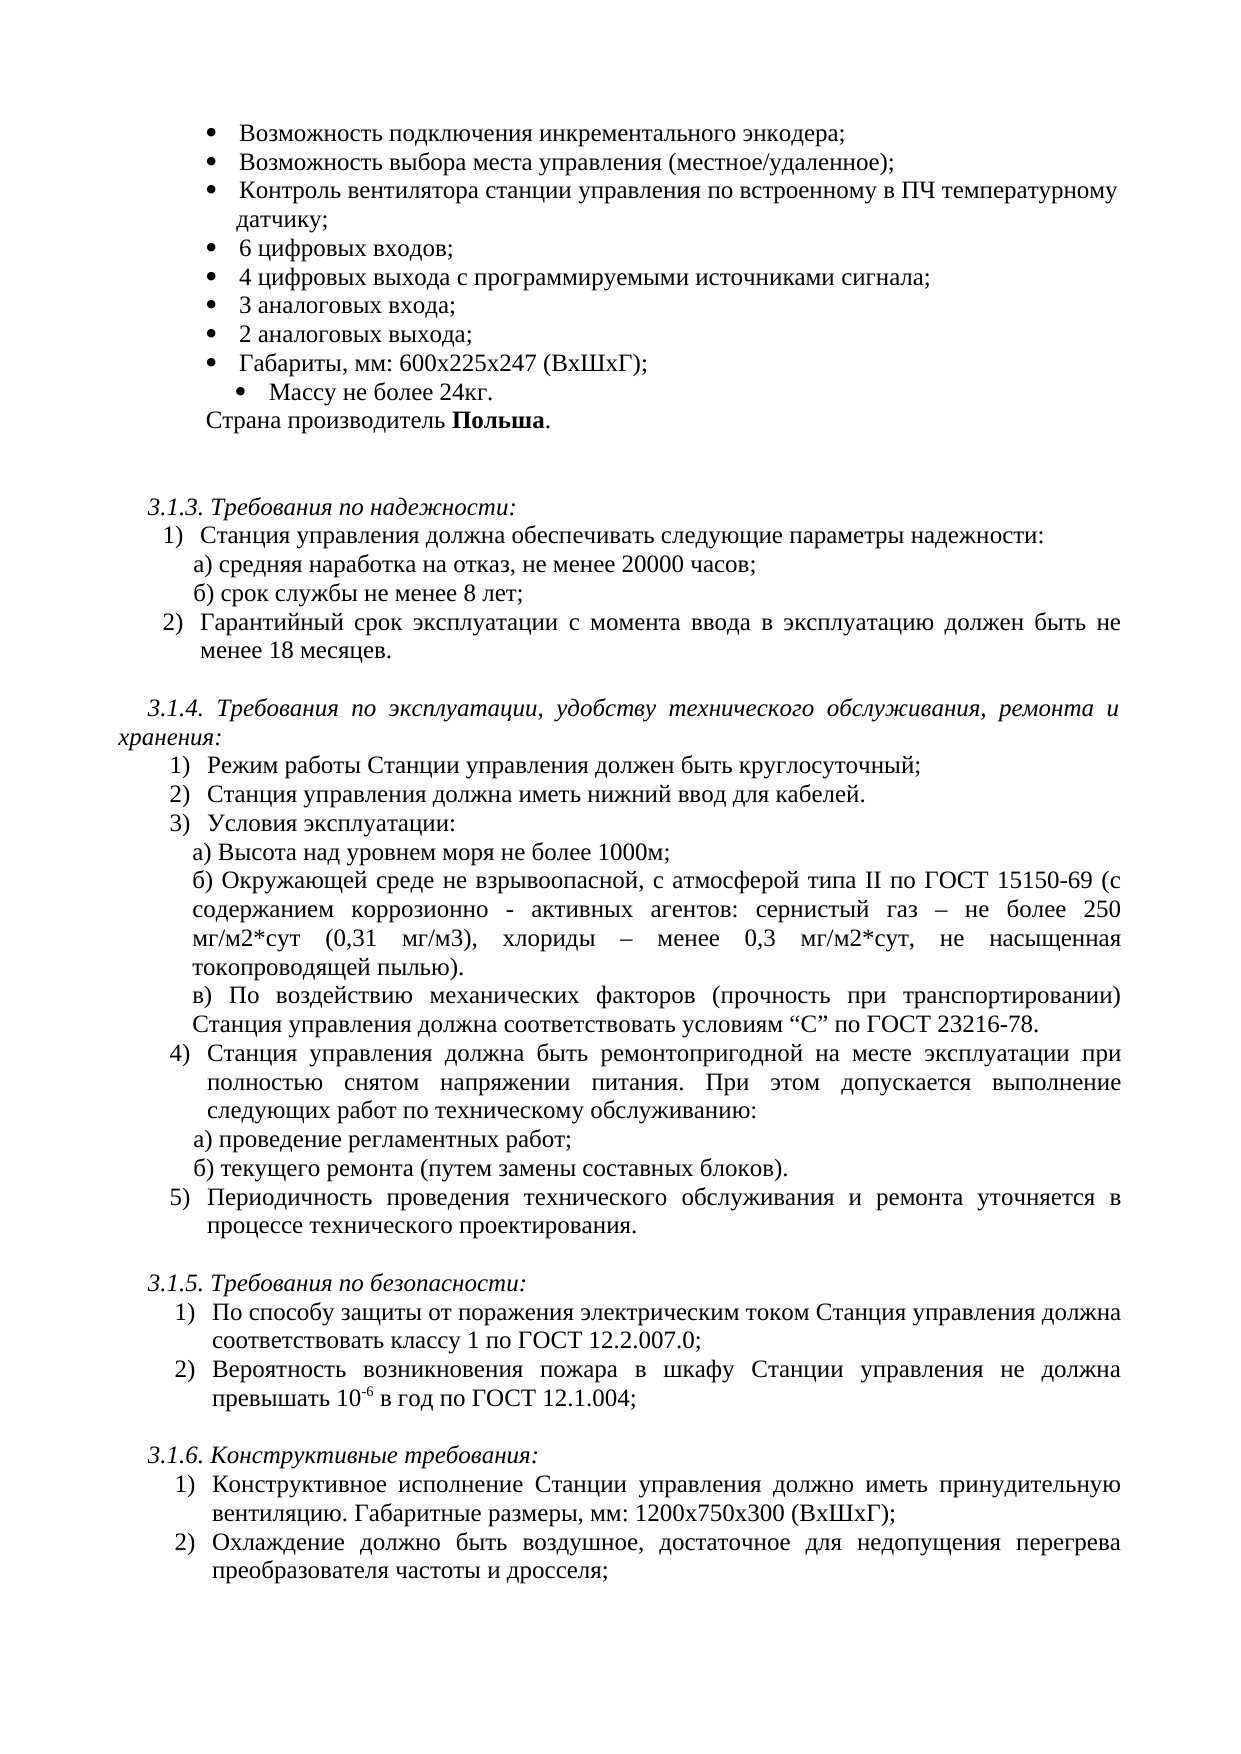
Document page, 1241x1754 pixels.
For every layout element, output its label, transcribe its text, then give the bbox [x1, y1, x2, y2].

list Конструктивное исполнение Станции управления должно иметь принудительную вентиляцию. Габаритные размеры, мм: 1200х750х300 (ВхШхГ); [174, 1469, 1122, 1527]
text  Возможность подключения инкрементального энкодера; [207, 118, 1122, 147]
list 3.1.4. Требования по эксплуатации, удобству технического обслуживания, ремонта и хранения: [118, 693, 1122, 751]
list Вероятность возникновения пожара в шкафу Станции управления не должна превышать 10-6 в год по ГОСТ 12.1.004; [174, 1354, 1122, 1412]
text  Массу не более 24кг. [236, 377, 1122, 406]
list 3.1.3. Требования по надежности: [118, 492, 1122, 521]
text  6 цифровых входов; [207, 233, 1122, 262]
text б) текущего ремонта (путем замены составных блоков). [193, 1153, 1122, 1182]
text  2 аналоговых выхода; [207, 319, 1122, 348]
list Периодичность проведения технического обслуживания и ремонта уточняется в процессе технического проектирования. [169, 1182, 1122, 1239]
list 3.1.6. Конструктивные требования: [118, 1441, 1122, 1469]
list Гарантийный срок эксплуатации с момента ввода в эксплуатацию должен быть не менее 18 месяцев. [162, 607, 1122, 664]
text  3 аналоговых входа; [207, 291, 1122, 319]
text а) средняя наработка на отказ, не менее 20000 часов; [162, 549, 1122, 578]
list Станция управления должна иметь нижний ввод для кабелей. [169, 779, 1122, 808]
text  4 цифровых выхода с программируемыми источниками сигнала; [207, 262, 1122, 291]
list 3.1.5. Требования по безопасности: [118, 1268, 1122, 1297]
text  Габариты, мм: 600х225х247 (ВхШхГ); [207, 348, 1122, 377]
list Станция управления должна обеспечивать следующие параметры надежности: [162, 521, 1122, 549]
text Страна производитель Польша. [118, 406, 1122, 434]
text  Контроль вентилятора станции управления по встроенному в ПЧ температурному датчику; [207, 176, 1122, 233]
text в) По воздействию механических факторов (прочность при транспортировании) Станция управления должна соответствовать условиям “С” по ГОСТ 23216-78. [192, 981, 1122, 1038]
list Условия эксплуатации: [169, 808, 1122, 837]
text а) Высота над уровнем моря не более 1000м; [192, 837, 1122, 866]
text а) проведение регламентных работ; [169, 1124, 1122, 1153]
text б) Окружающей среде не взрывоопасной, с атмосферой типа II по ГОСТ 15150-69 (с содержанием коррозионно - активных агентов: сернистый газ – не более 250 мг/м2*сут (0,31 мг/м3), хлориды – менее 0,3 мг/м2*сут, не насыщенная токопроводящей пылью). [192, 866, 1122, 981]
text  Возможность выбора места управления (местное/удаленное); [207, 147, 1122, 176]
list Режим работы Станции управления должен быть круглосуточный; [169, 751, 1122, 779]
text б) срок службы не менее 8 лет; [162, 578, 1122, 607]
list По способу защиты от поражения электрическим током Станция управления должна соответствовать классу 1 по ГОСТ 12.2.007.0; [174, 1297, 1122, 1354]
list Станция управления должна быть ремонтопригодной на месте эксплуатации при полностью снятом напряжении питания. При этом допускается выполнение следующих работ по техническому обслуживанию: [169, 1038, 1122, 1124]
list Охлаждение должно быть воздушное, достаточное для недопущения перегрева преобразователя частоты и дросселя; [174, 1527, 1122, 1584]
